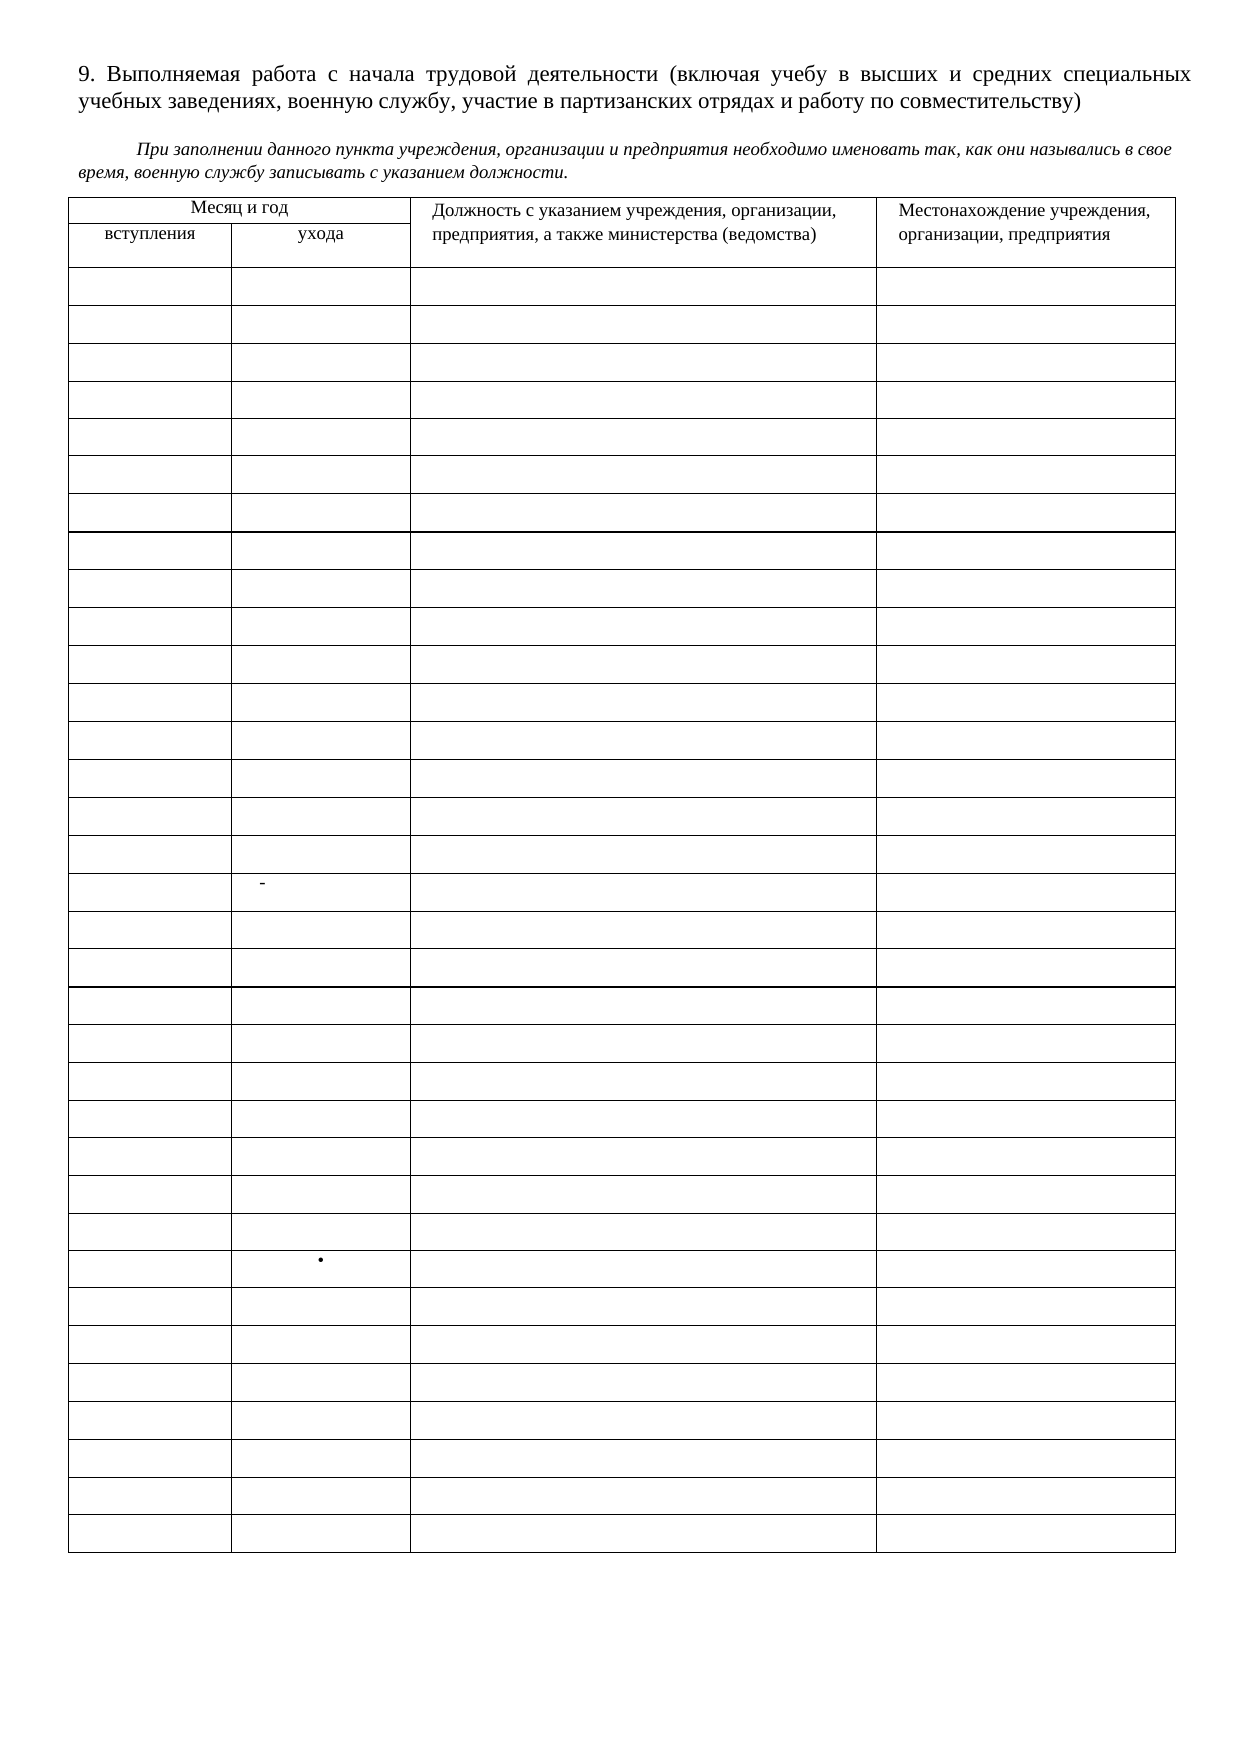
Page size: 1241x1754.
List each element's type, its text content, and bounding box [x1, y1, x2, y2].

table_cell [69, 1138, 231, 1174]
table_cell [232, 1101, 410, 1137]
table_cell [232, 1478, 410, 1514]
table_cell [877, 1025, 1175, 1062]
table_cell [411, 268, 876, 305]
table_cell [69, 1025, 231, 1062]
table_cell [877, 1440, 1175, 1477]
table_cell [877, 570, 1175, 607]
table_cell [877, 382, 1175, 418]
table_cell [232, 912, 410, 948]
table_cell [69, 949, 231, 986]
table_cell [69, 684, 231, 721]
table_cell [69, 1214, 231, 1250]
table_cell [232, 722, 410, 759]
table_cell [69, 988, 231, 1023]
table_cell [232, 1138, 410, 1174]
table_cell [69, 1063, 231, 1099]
table_cell [877, 1515, 1175, 1552]
table_cell [411, 533, 876, 569]
table_cell [69, 1288, 231, 1325]
table_cell [877, 268, 1175, 305]
table_cell [411, 722, 876, 759]
table_cell [411, 1515, 876, 1552]
table_cell [411, 874, 876, 911]
table_cell [232, 1288, 410, 1325]
table_cell [877, 684, 1175, 721]
table_cell [877, 1101, 1175, 1137]
table_cell [232, 988, 410, 1023]
table_cell [411, 1288, 876, 1325]
table_cell [411, 1176, 876, 1213]
table_cell [411, 1063, 876, 1099]
table_cell [411, 912, 876, 948]
table_cell [232, 570, 410, 607]
table_cell [232, 419, 410, 455]
table_cell [232, 1364, 410, 1401]
table_cell [69, 1402, 231, 1439]
table_cell [69, 494, 231, 531]
table_cell [411, 684, 876, 721]
table_cell [877, 760, 1175, 797]
table_cell [232, 1402, 410, 1439]
table_cell [411, 1364, 876, 1401]
table_cell [411, 760, 876, 797]
table_cell [411, 1402, 876, 1439]
table_cell [69, 1251, 231, 1287]
table_cell [411, 1101, 876, 1137]
table_cell [232, 344, 410, 381]
table_cell [877, 646, 1175, 683]
table_cell [877, 1402, 1175, 1439]
table_cell [69, 760, 231, 797]
table_cell [232, 382, 410, 418]
table_cell [232, 1176, 410, 1213]
table_cell [877, 1138, 1175, 1174]
table_cell [877, 988, 1175, 1023]
table_cell [69, 268, 231, 305]
table_cell [232, 1515, 410, 1552]
table_cell [232, 684, 410, 721]
table_cell [232, 1440, 410, 1477]
table_cell [232, 608, 410, 645]
table_cell [877, 494, 1175, 531]
table_cell [69, 1101, 231, 1137]
table_cell [877, 608, 1175, 645]
table_cell [877, 1251, 1175, 1287]
table_cell [69, 1440, 231, 1477]
table_cell [232, 949, 410, 986]
table_cell [69, 344, 231, 381]
table_header Месяц и год [69, 198, 410, 223]
table_cell [877, 456, 1175, 493]
table_cell [877, 1364, 1175, 1401]
table_cell [69, 1515, 231, 1552]
table_cell [232, 456, 410, 493]
table_cell [411, 646, 876, 683]
table_cell [411, 570, 876, 607]
table_cell [411, 988, 876, 1023]
table_cell [232, 836, 410, 873]
table_cell [877, 798, 1175, 835]
table_cell [232, 1326, 410, 1363]
table_cell [232, 494, 410, 531]
table_cell [877, 533, 1175, 569]
table_cell [411, 836, 876, 873]
table_cell [69, 570, 231, 607]
table_header Должность с указанием учреждения, организации, предприятия, а также министерства (ведомства) [411, 198, 876, 267]
table_cell [69, 382, 231, 418]
table_cell [69, 419, 231, 455]
table_cell [411, 456, 876, 493]
table_cell [232, 268, 410, 305]
table_cell [411, 344, 876, 381]
table_cell [69, 798, 231, 835]
table_cell [411, 949, 876, 986]
table_cell [69, 306, 231, 343]
table_cell [877, 419, 1175, 455]
table_cell [877, 1176, 1175, 1213]
table_cell [877, 912, 1175, 948]
table_cell ухода [232, 224, 410, 267]
table_cell [877, 1214, 1175, 1250]
table_cell [69, 608, 231, 645]
table_cell [69, 533, 231, 569]
table_cell [69, 874, 231, 911]
table_cell вступления [69, 224, 231, 267]
table_cell - [232, 874, 410, 911]
table_cell [411, 1138, 876, 1174]
table_cell [232, 306, 410, 343]
table_cell [69, 1364, 231, 1401]
table_cell [877, 1288, 1175, 1325]
table_cell [69, 646, 231, 683]
table_cell [877, 1326, 1175, 1363]
table_cell [411, 1326, 876, 1363]
table_cell [411, 1025, 876, 1062]
table_cell [411, 1214, 876, 1250]
table_cell [877, 874, 1175, 911]
table_cell [411, 419, 876, 455]
table_cell [232, 646, 410, 683]
table_cell [69, 722, 231, 759]
table_cell [232, 1214, 410, 1250]
table_cell [411, 1440, 876, 1477]
table_cell [877, 344, 1175, 381]
table_cell [69, 1176, 231, 1213]
table_cell [877, 1478, 1175, 1514]
table_cell [232, 1063, 410, 1099]
table_cell [69, 1326, 231, 1363]
table_cell [69, 912, 231, 948]
table_cell [232, 1025, 410, 1062]
table_cell [411, 608, 876, 645]
table_cell [411, 382, 876, 418]
text При заполнении данного пункта учреждения, организации и предприятия необходимо именовать так, как они назывались в свое время, военную службу записывать с указанием должности. [78, 137, 1194, 183]
table_cell [69, 456, 231, 493]
table_cell • [232, 1251, 410, 1287]
table_cell [411, 1478, 876, 1514]
table_cell [877, 722, 1175, 759]
table_cell [69, 1478, 231, 1514]
table_cell [877, 306, 1175, 343]
table_cell [232, 798, 410, 835]
table_cell [411, 798, 876, 835]
table_cell [877, 1063, 1175, 1099]
table_cell [232, 760, 410, 797]
table_cell [411, 1251, 876, 1287]
table_cell [877, 949, 1175, 986]
table_cell [877, 836, 1175, 873]
table_cell [69, 836, 231, 873]
table_header Местонахождение учреждения, организации, предприятия [877, 198, 1175, 267]
table_cell [411, 306, 876, 343]
text 9. Выполняемая работа с начала трудовой деятельности (включая учебу в высших и средних специальных учебных заведениях, военную службу, участие в партизанских отрядах и работу по совместительству) [78, 59, 1194, 114]
table_cell [232, 533, 410, 569]
table_cell [411, 494, 876, 531]
